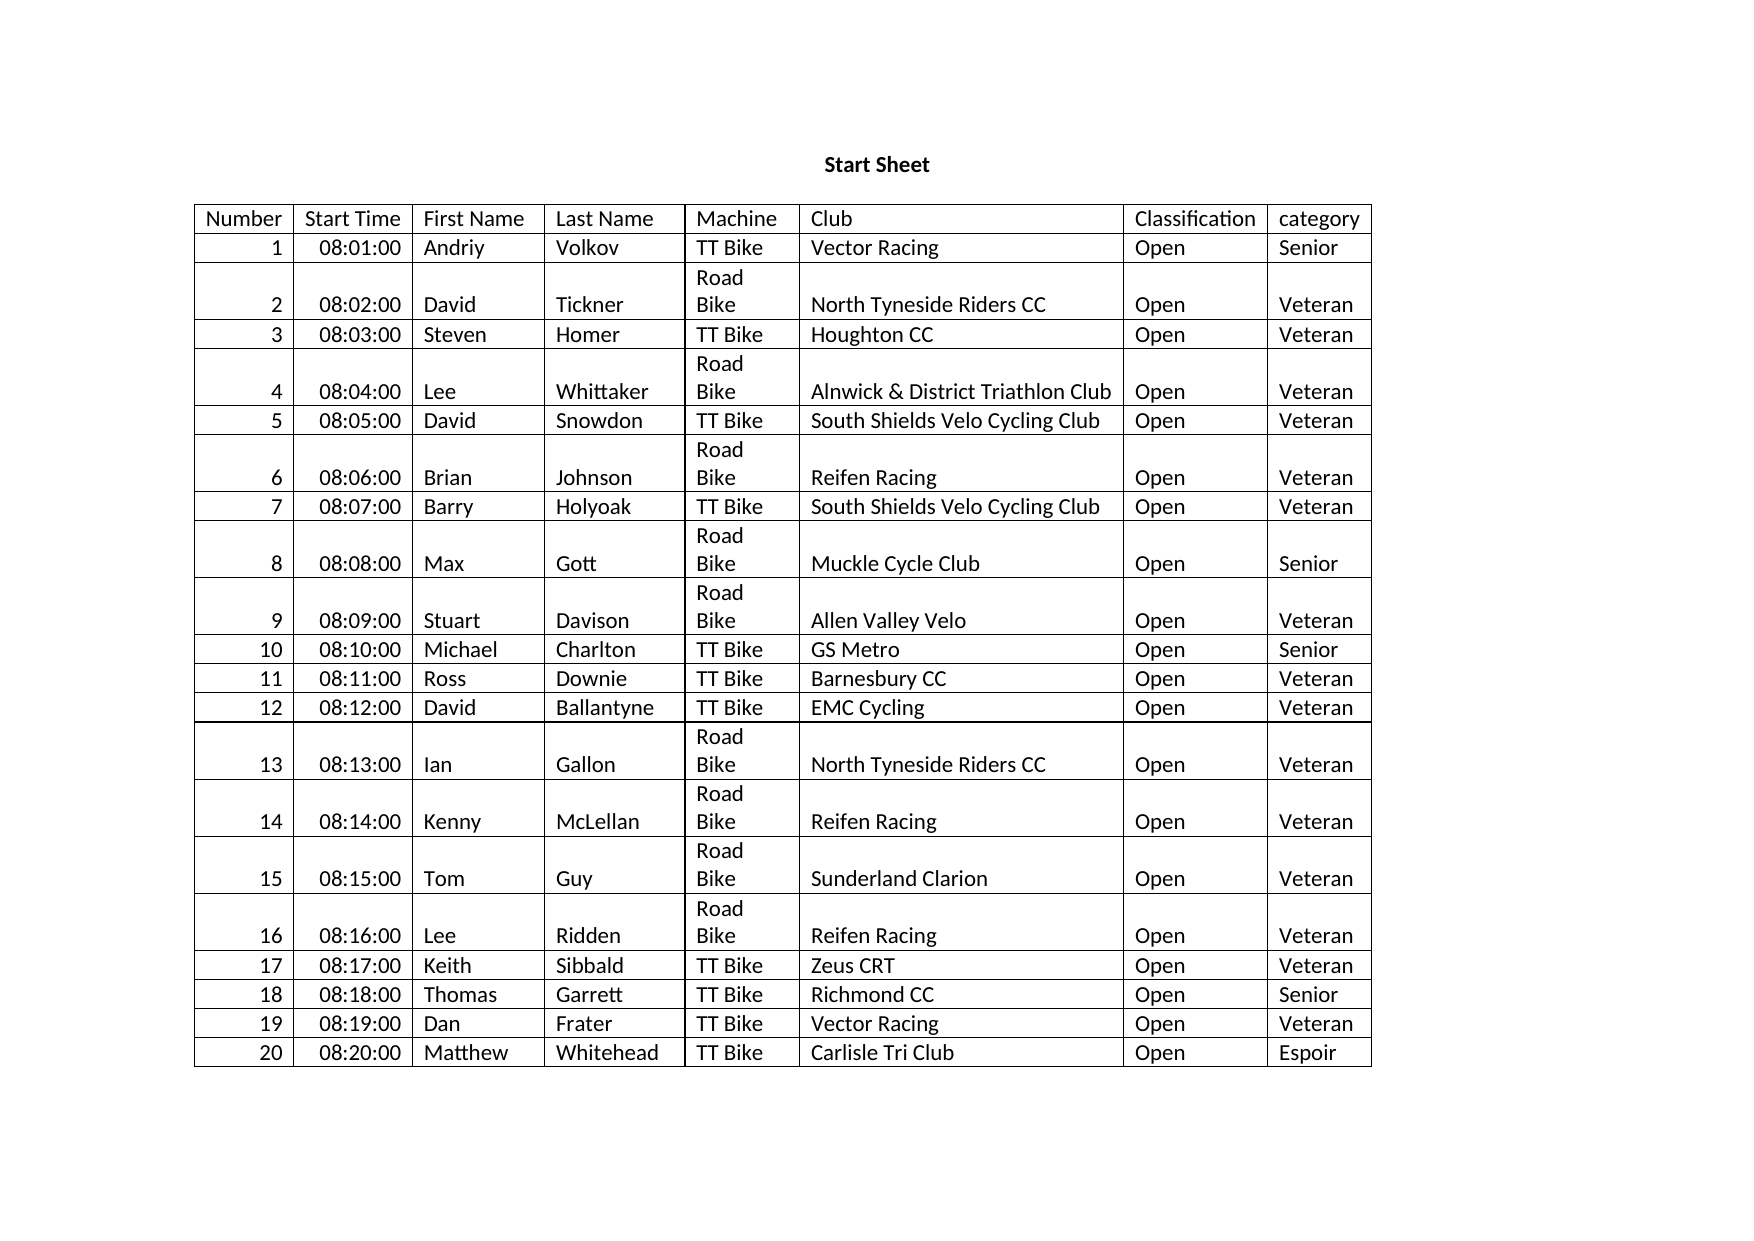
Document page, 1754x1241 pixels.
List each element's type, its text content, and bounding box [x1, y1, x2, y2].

table_cell Thomas [413, 980, 544, 1008]
table_cell 08:09:00 [294, 578, 412, 634]
table_cell Road Bike [686, 837, 799, 893]
table_cell Veteran [1268, 578, 1371, 634]
table_cell Veteran [1268, 780, 1371, 836]
table_cell Vector Racing [800, 234, 1123, 262]
table_cell 3 [195, 320, 293, 348]
table_cell 08:04:00 [294, 349, 412, 405]
table_cell 20 [195, 1038, 293, 1066]
table_cell Open [1124, 837, 1267, 893]
table_cell TT Bike [686, 664, 799, 692]
table_cell Open [1124, 320, 1267, 348]
table_header Last Name [545, 205, 684, 232]
table_cell Open [1124, 521, 1267, 577]
table_cell Open [1124, 435, 1267, 491]
table_cell Open [1124, 693, 1267, 721]
table_cell North Tyneside Riders CC [800, 263, 1123, 319]
table_cell Open [1124, 234, 1267, 262]
table_cell 10 [195, 635, 293, 663]
table_cell Downie [545, 664, 684, 692]
table_cell Holyoak [545, 492, 684, 520]
table_cell Barry [413, 492, 544, 520]
table_cell Andriy [413, 234, 544, 262]
table_cell Steven [413, 320, 544, 348]
table_header Number [195, 205, 293, 232]
table_cell Whittaker [545, 349, 684, 405]
table_cell 08:02:00 [294, 263, 412, 319]
table_cell TT Bike [686, 406, 799, 434]
table_header Club [800, 205, 1123, 232]
table_cell Open [1124, 780, 1267, 836]
table_cell Espoir [1268, 1038, 1371, 1066]
table_cell Open [1124, 578, 1267, 634]
table_cell Zeus CRT [800, 951, 1123, 979]
table_cell Sibbald [545, 951, 684, 979]
table_cell Keith [413, 951, 544, 979]
table_cell North Tyneside Riders CC [800, 723, 1123, 778]
table_cell 12 [195, 693, 293, 721]
table_cell Max [413, 521, 544, 577]
table_cell Road Bike [686, 521, 799, 577]
table_cell Houghton CC [800, 320, 1123, 348]
table_cell Veteran [1268, 406, 1371, 434]
table_cell Open [1124, 406, 1267, 434]
table_cell Reifen Racing [800, 894, 1123, 950]
table_cell GS Metro [800, 635, 1123, 663]
table_cell Open [1124, 664, 1267, 692]
table_cell 08:08:00 [294, 521, 412, 577]
table_header Classification [1124, 205, 1267, 232]
table_cell Open [1124, 349, 1267, 405]
table_cell 19 [195, 1009, 293, 1037]
table_cell 14 [195, 780, 293, 836]
table_cell Tom [413, 837, 544, 893]
table_cell Open [1124, 263, 1267, 319]
table_cell Whitehead [545, 1038, 684, 1066]
table_cell TT Bike [686, 635, 799, 663]
table_cell Carlisle Tri Club [800, 1038, 1123, 1066]
table_cell Veteran [1268, 320, 1371, 348]
table_cell Road Bike [686, 435, 799, 491]
table_cell Senior [1268, 521, 1371, 577]
table_cell 18 [195, 980, 293, 1008]
table_cell Guy [545, 837, 684, 893]
table_cell Veteran [1268, 693, 1371, 721]
table_cell 08:03:00 [294, 320, 412, 348]
table_cell Veteran [1268, 951, 1371, 979]
table_header First Name [413, 205, 544, 232]
table_cell 08:07:00 [294, 492, 412, 520]
table_cell Road Bike [686, 723, 799, 778]
table_cell Snowdon [545, 406, 684, 434]
table_cell Road Bike [686, 780, 799, 836]
table_cell 4 [195, 349, 293, 405]
table_cell 13 [195, 723, 293, 778]
table_cell Veteran [1268, 263, 1371, 319]
table_cell Frater [545, 1009, 684, 1037]
table_cell Senior [1268, 980, 1371, 1008]
table_cell 08:05:00 [294, 406, 412, 434]
table_cell Reifen Racing [800, 780, 1123, 836]
table_cell Lee [413, 894, 544, 950]
table_cell 6 [195, 435, 293, 491]
table_cell 08:13:00 [294, 723, 412, 778]
table_cell Volkov [545, 234, 684, 262]
table_cell 08:10:00 [294, 635, 412, 663]
table_cell EMC Cycling [800, 693, 1123, 721]
table_cell 08:14:00 [294, 780, 412, 836]
table_cell TT Bike [686, 234, 799, 262]
table_cell Dan [413, 1009, 544, 1037]
table_cell 2 [195, 263, 293, 319]
table_cell David [413, 406, 544, 434]
table_cell Alnwick & District Triathlon Club [800, 349, 1123, 405]
table_cell Matthew [413, 1038, 544, 1066]
table_cell Kenny [413, 780, 544, 836]
table_cell TT Bike [686, 980, 799, 1008]
table_cell Open [1124, 635, 1267, 663]
table_header category [1268, 205, 1371, 232]
table_cell TT Bike [686, 492, 799, 520]
table_cell 8 [195, 521, 293, 577]
text Start Sheet [150, 150, 1604, 178]
table_cell 16 [195, 894, 293, 950]
table_cell Veteran [1268, 894, 1371, 950]
table_cell Allen Valley Velo [800, 578, 1123, 634]
table_cell McLellan [545, 780, 684, 836]
table_cell Lee [413, 349, 544, 405]
table_cell Muckle Cycle Club [800, 521, 1123, 577]
table_cell TT Bike [686, 1009, 799, 1037]
table_cell TT Bike [686, 1038, 799, 1066]
table_cell Open [1124, 1009, 1267, 1037]
table_cell 08:19:00 [294, 1009, 412, 1037]
table_cell TT Bike [686, 320, 799, 348]
table_cell Open [1124, 723, 1267, 778]
table_cell 08:20:00 [294, 1038, 412, 1066]
table_cell 08:06:00 [294, 435, 412, 491]
table_cell Ross [413, 664, 544, 692]
table_cell Gallon [545, 723, 684, 778]
table_cell 08:12:00 [294, 693, 412, 721]
table_cell Veteran [1268, 664, 1371, 692]
table_cell Road Bike [686, 349, 799, 405]
table_cell 17 [195, 951, 293, 979]
table_cell 7 [195, 492, 293, 520]
table_cell Vector Racing [800, 1009, 1123, 1037]
table_cell Veteran [1268, 723, 1371, 778]
table_cell TT Bike [686, 951, 799, 979]
table_header Machine [686, 205, 799, 232]
table_cell 08:15:00 [294, 837, 412, 893]
table_cell 08:16:00 [294, 894, 412, 950]
table_cell Veteran [1268, 435, 1371, 491]
table_cell TT Bike [686, 693, 799, 721]
table_cell Road Bike [686, 894, 799, 950]
table_cell Davison [545, 578, 684, 634]
table_cell 08:17:00 [294, 951, 412, 979]
table_cell South Shields Velo Cycling Club [800, 492, 1123, 520]
table_cell Road Bike [686, 578, 799, 634]
table_cell 5 [195, 406, 293, 434]
table_cell Johnson [545, 435, 684, 491]
table_cell 08:01:00 [294, 234, 412, 262]
table_cell 15 [195, 837, 293, 893]
table_cell Stuart [413, 578, 544, 634]
table_cell Gott [545, 521, 684, 577]
table_cell Open [1124, 951, 1267, 979]
table_cell Open [1124, 980, 1267, 1008]
table_cell Senior [1268, 635, 1371, 663]
table_cell Veteran [1268, 837, 1371, 893]
table_cell Road Bike [686, 263, 799, 319]
table_cell Open [1124, 894, 1267, 950]
table_cell 11 [195, 664, 293, 692]
table_cell Senior [1268, 234, 1371, 262]
table_header Start Time [294, 205, 412, 232]
table_cell Veteran [1268, 1009, 1371, 1037]
table_cell South Shields Velo Cycling Club [800, 406, 1123, 434]
table_cell Brian [413, 435, 544, 491]
table_cell Open [1124, 1038, 1267, 1066]
table_cell Richmond CC [800, 980, 1123, 1008]
table_cell Michael [413, 635, 544, 663]
table_cell 08:18:00 [294, 980, 412, 1008]
table_cell Reifen Racing [800, 435, 1123, 491]
table_cell Ballantyne [545, 693, 684, 721]
table_cell Open [1124, 492, 1267, 520]
table_cell 9 [195, 578, 293, 634]
table_cell 1 [195, 234, 293, 262]
table_cell Tickner [545, 263, 684, 319]
table_cell Barnesbury CC [800, 664, 1123, 692]
table_cell Sunderland Clarion [800, 837, 1123, 893]
table_cell Charlton [545, 635, 684, 663]
table_cell Homer [545, 320, 684, 348]
table_cell Ian [413, 723, 544, 778]
table_cell David [413, 263, 544, 319]
table_cell Ridden [545, 894, 684, 950]
table_cell Veteran [1268, 492, 1371, 520]
table_cell David [413, 693, 544, 721]
table_cell Veteran [1268, 349, 1371, 405]
table_cell 08:11:00 [294, 664, 412, 692]
table_cell Garrett [545, 980, 684, 1008]
